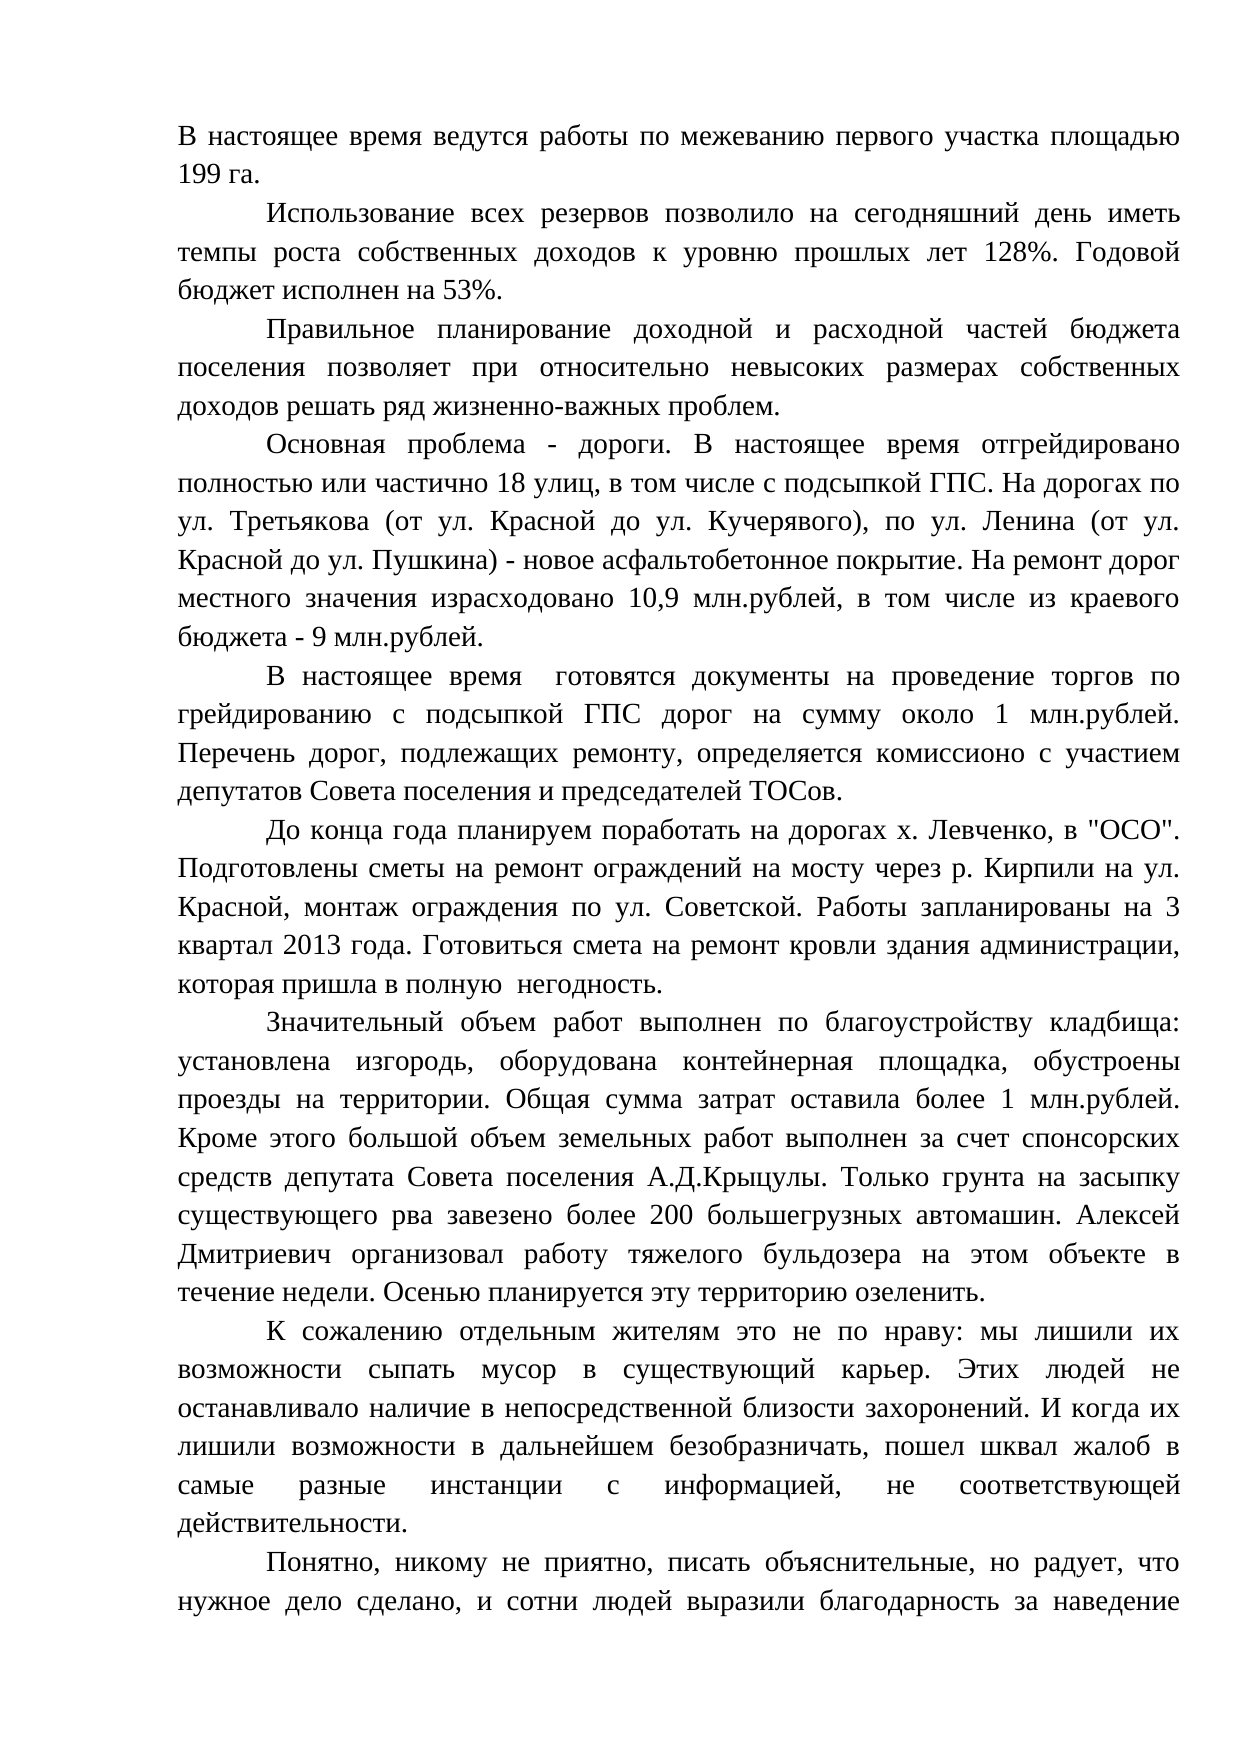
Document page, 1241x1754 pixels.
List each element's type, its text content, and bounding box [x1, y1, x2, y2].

text Использование всех резервов позволило на сегодняшний день иметь темпы роста собственных доходов к уровню прошлых лет 128%. Годовой бюджет исполнен на 53%. [177, 195, 1181, 306]
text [177, 1544, 1181, 1616]
text К сожалению отдельным жителям это не по нраву: мы лишили их возможности сыпать мусор в существующий карьер. Этих людей не останавливало наличие в непосредственной близости захоронений. И когда их лишили возможности в дальнейшем безобразничать, пошел шквал жалоб в самые разные инстанции с информацией, не соответствующей действительности. [177, 1313, 1181, 1539]
text Значительный объем работ выполнен по благоустройству кладбища: установлена изгородь, оборудована контейнерная площадка, обустроены проезды на территории. Общая сумма затрат оставила более 1 млн.рублей. Кроме этого большой объем земельных работ выполнен за счет спонсорских средств депутата Совета поселения А.Д.Крыцулы. Только грунта на засыпку существующего рва завезено более 200 большегрузных автомашин. Алексей Дмитриевич организовал работу тяжелого бульдозера на этом объекте в течение недели. Осенью планируется эту территорию озеленить. [177, 1004, 1181, 1308]
text Основная проблема - дороги. В настоящее время отгрейдировано полностью или частично 18 улиц, в том числе с подсыпкой ГПС. На дорогах по ул. Третьякова (от ул. Красной до ул. Кучерявого), по ул. Ленина (от ул. Красной до ул. Пушкина) - новое асфальтобетонное покрытие. На ремонт дорог местного значения израсходовано 10,9 млн.рублей, в том числе из краевого бюджета - 9 млн.рублей. [177, 426, 1181, 653]
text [177, 118, 1181, 190]
text Правильное планирование доходной и расходной частей бюджета поселения позволяет при относительно невысоких размерах собственных доходов решать ряд жизненно-важных проблем. [177, 311, 1181, 421]
text До конца года планируем поработать на дорогах х. Левченко, в "ОСО". Подготовлены сметы на ремонт ограждений на мосту через р. Кирпили на ул. Красной, монтаж ограждения по ул. Советской. Работы запланированы на 3 квартал 2013 года. Готовиться смета на ремонт кровли здания администрации, которая пришла в полную негодность. [177, 812, 1181, 999]
text В настоящее время готовятся документы на проведение торгов по грейдированию с подсыпкой ГПС дорог на сумму около 1 млн.рублей. Перечень дорог, подлежащих ремонту, определяется комиссионо с участием депутатов Совета поселения и председателей ТОСов. [177, 658, 1181, 807]
